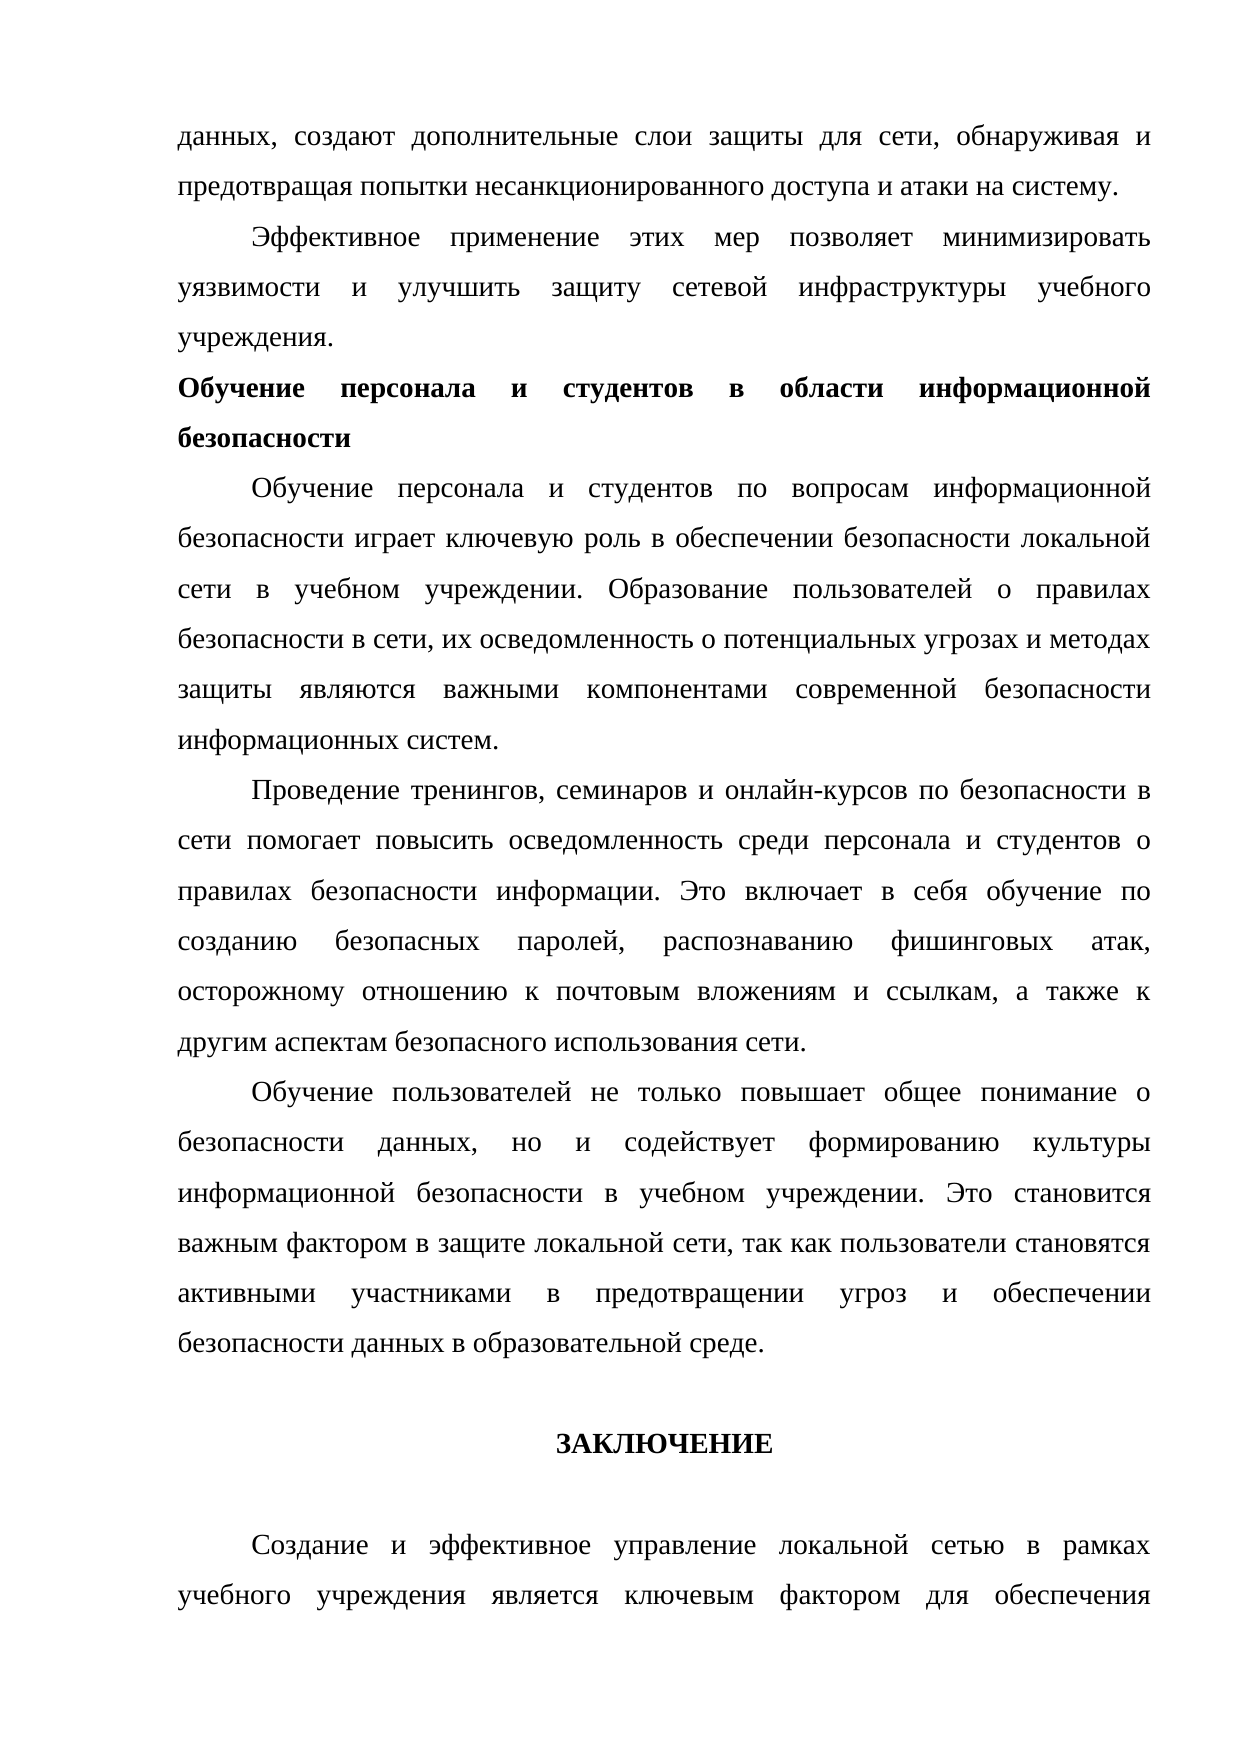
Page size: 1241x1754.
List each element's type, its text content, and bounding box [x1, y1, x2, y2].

subtitle Обучение персонала и студентов в области информационной безопасности [177, 370, 1152, 453]
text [177, 1527, 1152, 1611]
text Обучение персонала и студентов по вопросам информационной безопасности играет ключевую роль в обеспечении безопасности локальной сети в учебном учреждении. Образование пользователей о правилах безопасности в сети, их осведомленность о потенциальных угрозах и методах защиты являются важными компонентами современной безопасности информационных систем. [177, 470, 1152, 755]
text Эффективное применение этих мер позволяет минимизировать уязвимости и улучшить защиту сетевой инфраструктуры учебного учреждения. [177, 219, 1152, 353]
subtitle Заключение [177, 1426, 1152, 1460]
text Обучение пользователей не только повышает общее понимание о безопасности данных, но и содействует формированию культуры информационной безопасности в учебном учреждении. Это становится важным фактором в защите локальной сети, так как пользователи становятся активными участниками в предотвращении угроз и обеспечении безопасности данных в образовательной среде. [177, 1074, 1152, 1359]
text Проведение тренингов, семинаров и онлайн-курсов по безопасности в сети помогает повысить осведомленность среди персонала и студентов о правилах безопасности информации. Это включает в себя обучение по созданию безопасных паролей, распознаванию фишинговых атак, осторожному отношению к почтовым вложениям и ссылкам, а также к другим аспектам безопасного использования сети. [177, 772, 1152, 1057]
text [177, 118, 1152, 202]
